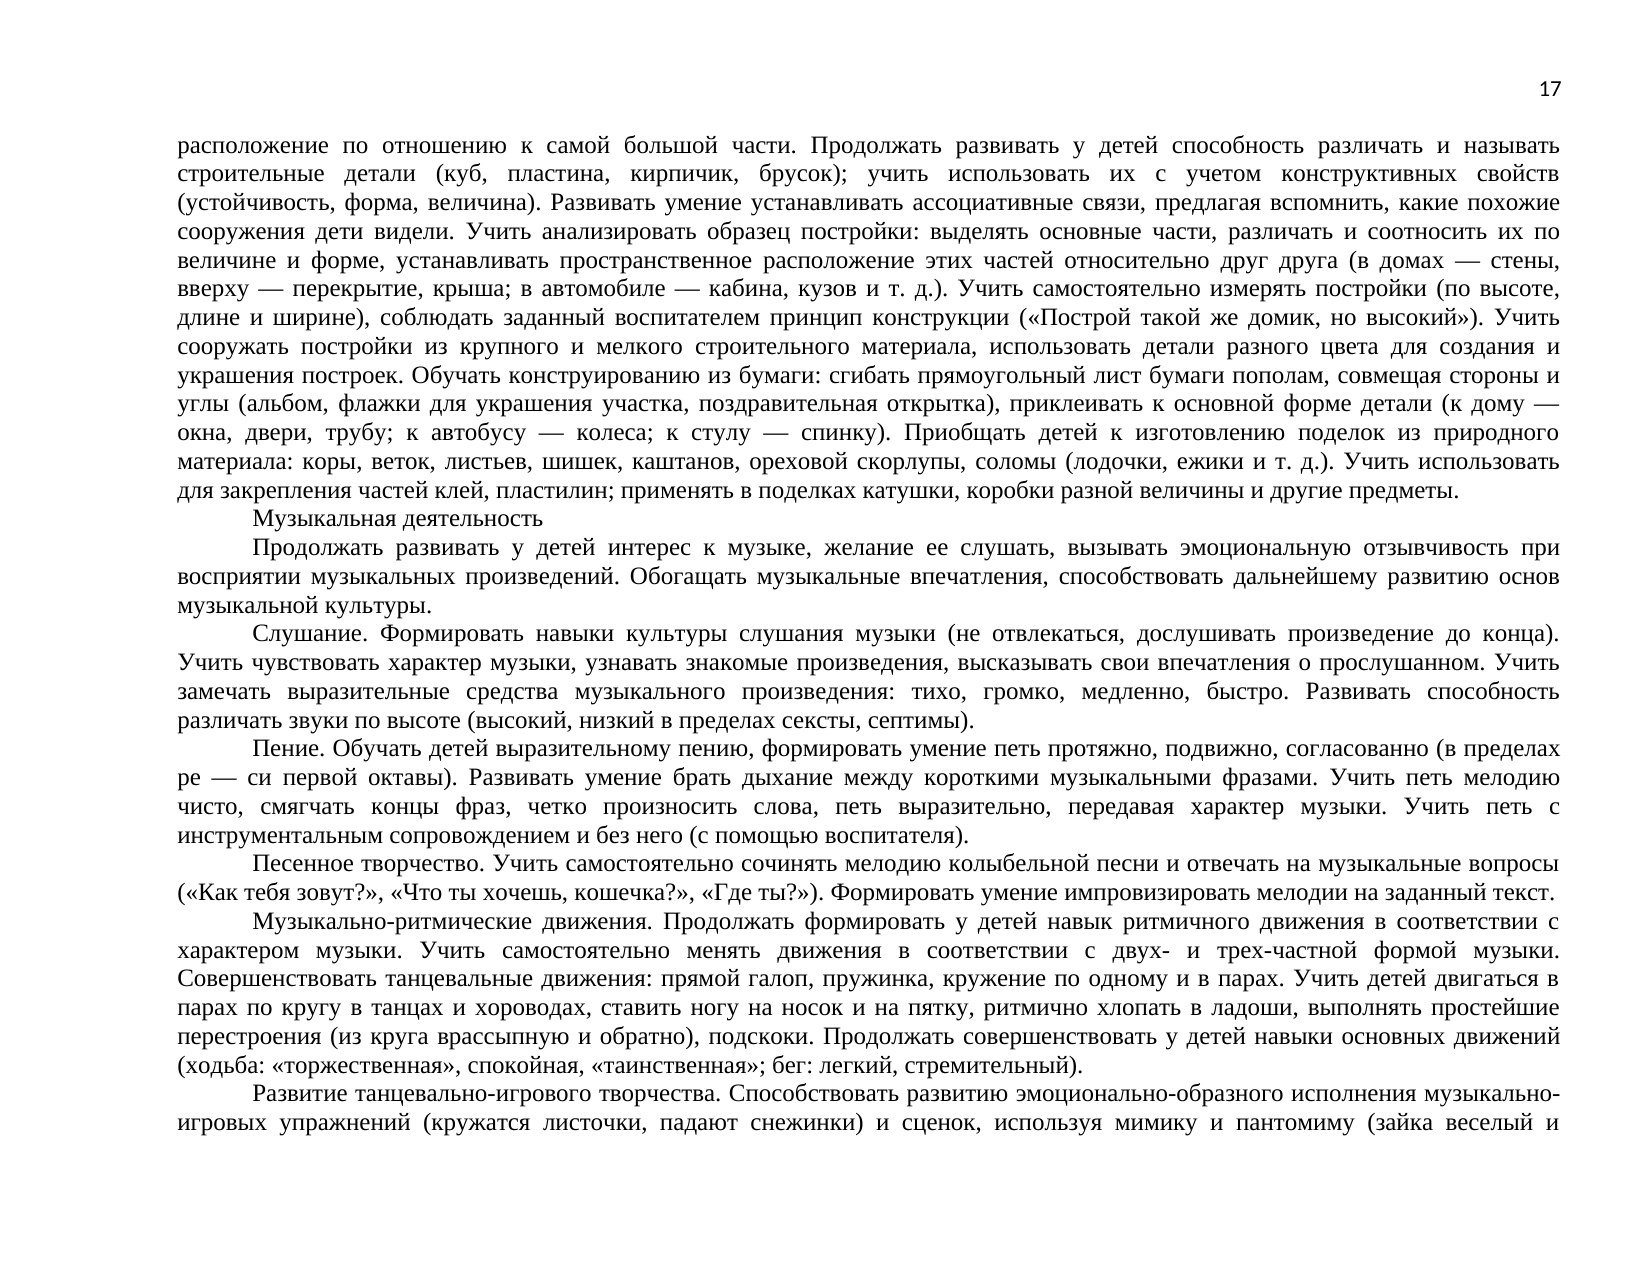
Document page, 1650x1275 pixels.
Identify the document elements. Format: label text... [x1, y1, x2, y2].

text Продолжать развивать у детей интерес к музыке, желание ее слушать, вызывать эмоциональную отзывчивость при восприятии музыкальных произведений. Обогащать музыкальные впечатления, способствовать дальнейшему развитию основ музыкальной культуры. [177, 532, 1561, 618]
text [177, 130, 1561, 503]
text Песенное творчество. Учить самостоятельно сочинять мелодию колыбельной песни и отвечать на музыкальные вопросы («Как тебя зовут?», «Что ты хочешь, кошечка?», «Где ты?»). Формировать умение импровизировать мелодии на заданный текст. [177, 848, 1561, 906]
text Слушание. Формировать навыки культуры слушания музыки (не отвлекаться, дослушивать произведение до конца). Учить чувствовать характер музыки, узнавать знакомые произведения, высказывать свои впечатления о прослушанном. Учить замечать выразительные средства музыкального произведения: тихо, громко, медленно, быстро. Развивать способность различать звуки по высоте (высокий, низкий в пределах сексты, септимы). [177, 618, 1561, 733]
text Музыкально-ритмические движения. Продолжать формировать у детей навык ритмичного движения в соответствии с характером музыки. Учить самостоятельно менять движения в соответствии с двух- и трех-частной формой музыки. Совершенствовать танцевальные движения: прямой галоп, пружинка, кружение по одному и в парах. Учить детей двигаться в парах по кругу в танцах и хороводах, ставить ногу на носок и на пятку, ритмично хлопать в ладоши, выполнять простейшие перестроения (из круга врассыпную и обратно), подскоки. Продолжать совершенствовать у детей навыки основных движений (ходьба: «торжественная», спокойная, «таинственная»; бег: легкий, стремительный). [177, 906, 1561, 1078]
text Музыкальная деятельность [177, 503, 1561, 532]
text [177, 1078, 1561, 1136]
text Пение. Обучать детей выразительному пению, формировать умение петь протяжно, подвижно, согласованно (в пределах ре — си первой октавы). Развивать умение брать дыхание между короткими музыкальными фразами. Учить петь мелодию чисто, смягчать концы фраз, четко произносить слова, петь выразительно, передавая характер музыки. Учить петь с инструментальным сопровождением и без него (с помощью воспитателя). [177, 733, 1561, 848]
